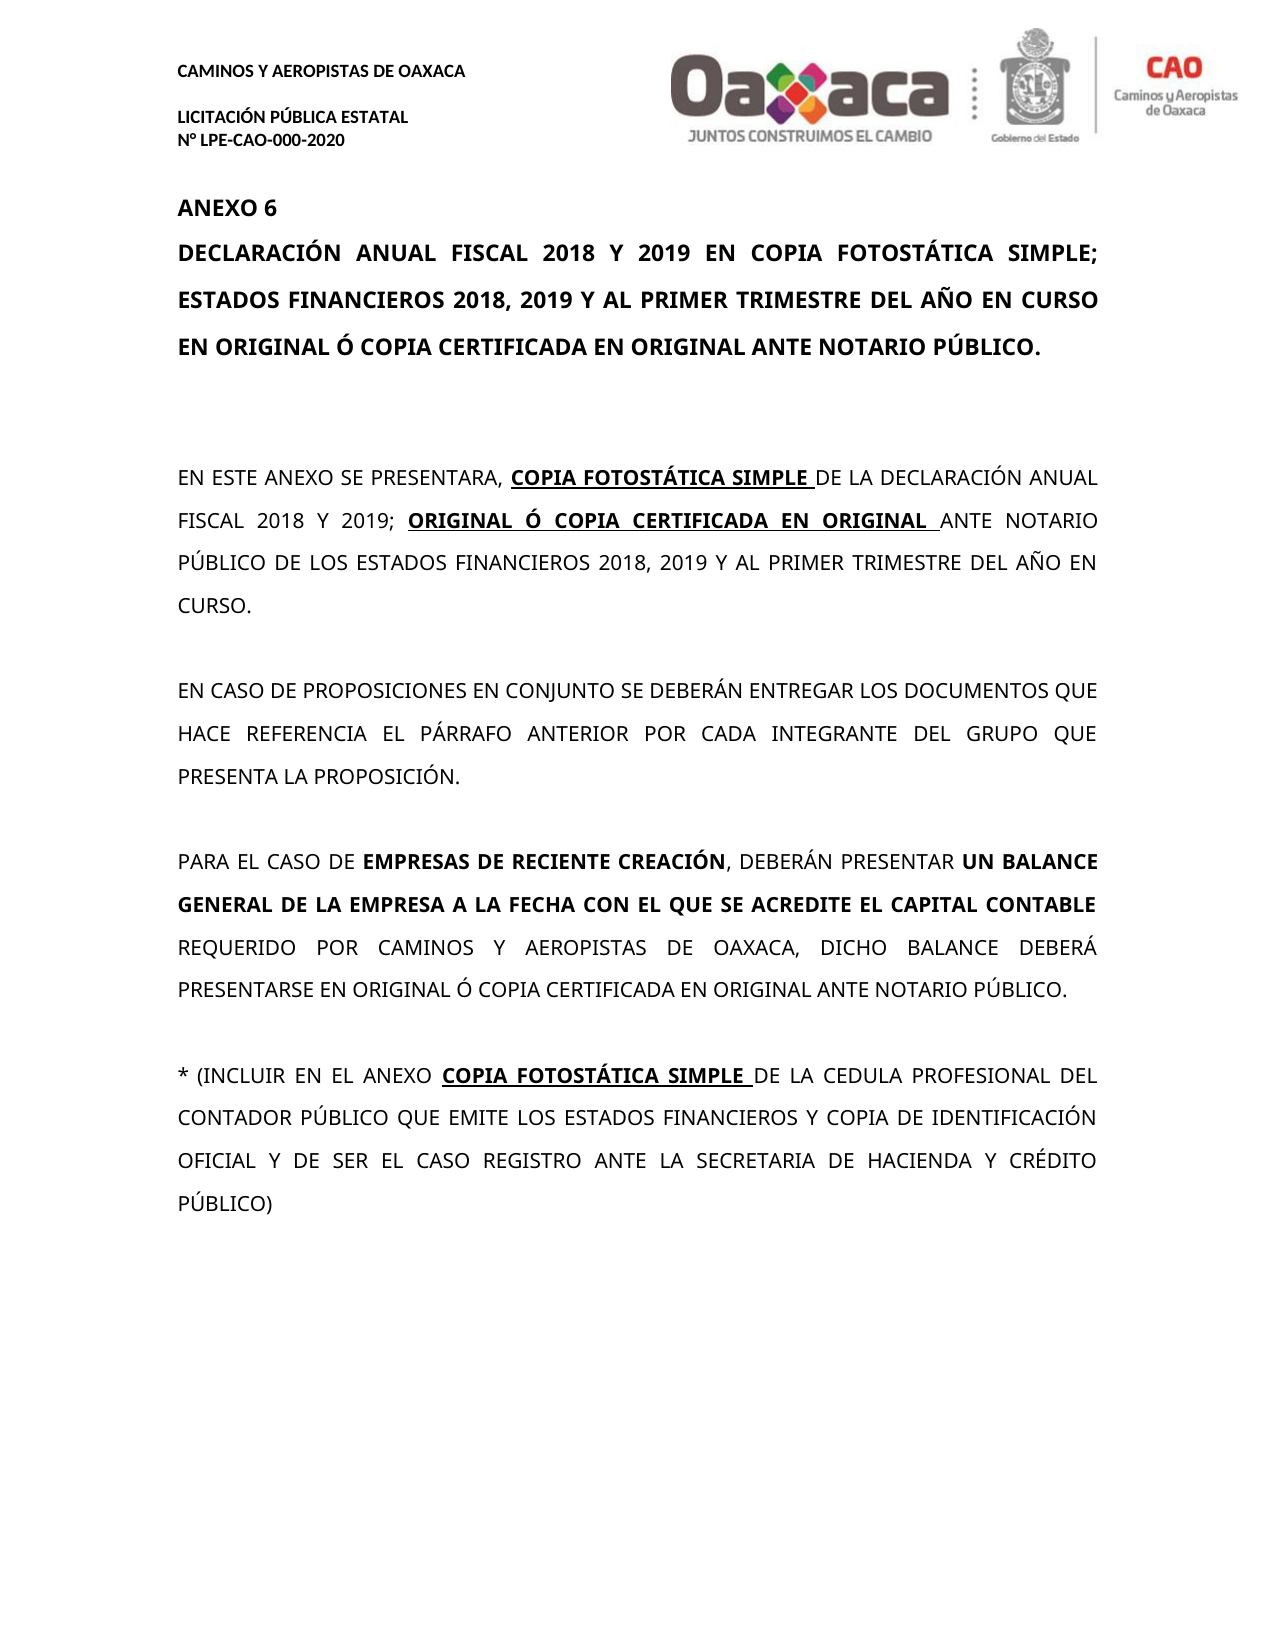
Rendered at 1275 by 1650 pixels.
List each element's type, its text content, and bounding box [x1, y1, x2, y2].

list (INCLUIR EN EL ANEXO COPIA FOTOSTÁTICA SIMPLE DE LA CEDULA PROFESIONAL DEL CONTADOR PÚBLICO QUE EMITE LOS ESTADOS FINANCIEROS Y COPIA DE IDENTIFICACIÓN OFICIAL Y DE SER EL CASO REGISTRO ANTE LA SECRETARIA DE HACIENDA Y CRÉDITO PÚBLICO) [177, 1061, 1098, 1217]
text EN CASO DE PROPOSICIONES EN CONJUNTO SE DEBERÁN ENTREGAR LOS DOCUMENTOS QUE HACE REFERENCIA EL PÁRRAFO ANTERIOR POR CADA INTEGRANTE DEL GRUPO QUE PRESENTA LA PROPOSICIÓN. [177, 677, 1098, 790]
text EN ESTE ANEXO SE PRESENTARA, COPIA FOTOSTÁTICA SIMPLE DE LA DECLARACIÓN ANUAL FISCAL 2018 Y 2019; ORIGINAL Ó COPIA CERTIFICADA EN ORIGINAL ANTE NOTARIO PÚBLICO DE LOS ESTADOS FINANCIEROS 2018, 2019 Y AL PRIMER TRIMESTRE DEL AÑO EN CURSO. [177, 463, 1098, 619]
picture [671, 28, 1244, 146]
text ANEXO 6 [177, 192, 1254, 223]
text DECLARACIÓN ANUAL FISCAL 2018 Y 2019 EN COPIA FOTOSTÁTICA SIMPLE; ESTADOS FINANCIEROS 2018, 2019 Y AL PRIMER TRIMESTRE DEL AÑO EN CURSO EN ORIGINAL Ó COPIA CERTIFICADA EN ORIGINAL ANTE NOTARIO PÚBLICO. [177, 237, 1099, 362]
text PARA EL CASO DE EMPRESAS DE RECIENTE CREACIÓN, DEBERÁN PRESENTAR UN BALANCE GENERAL DE LA EMPRESA A LA FECHA CON EL QUE SE ACREDITE EL CAPITAL CONTABLE REQUERIDO POR CAMINOS Y AEROPISTAS DE OAXACA, DICHO BALANCE DEBERÁ PRESENTARSE EN ORIGINAL Ó COPIA CERTIFICADA EN ORIGINAL ANTE NOTARIO PÚBLICO. [177, 847, 1098, 1004]
